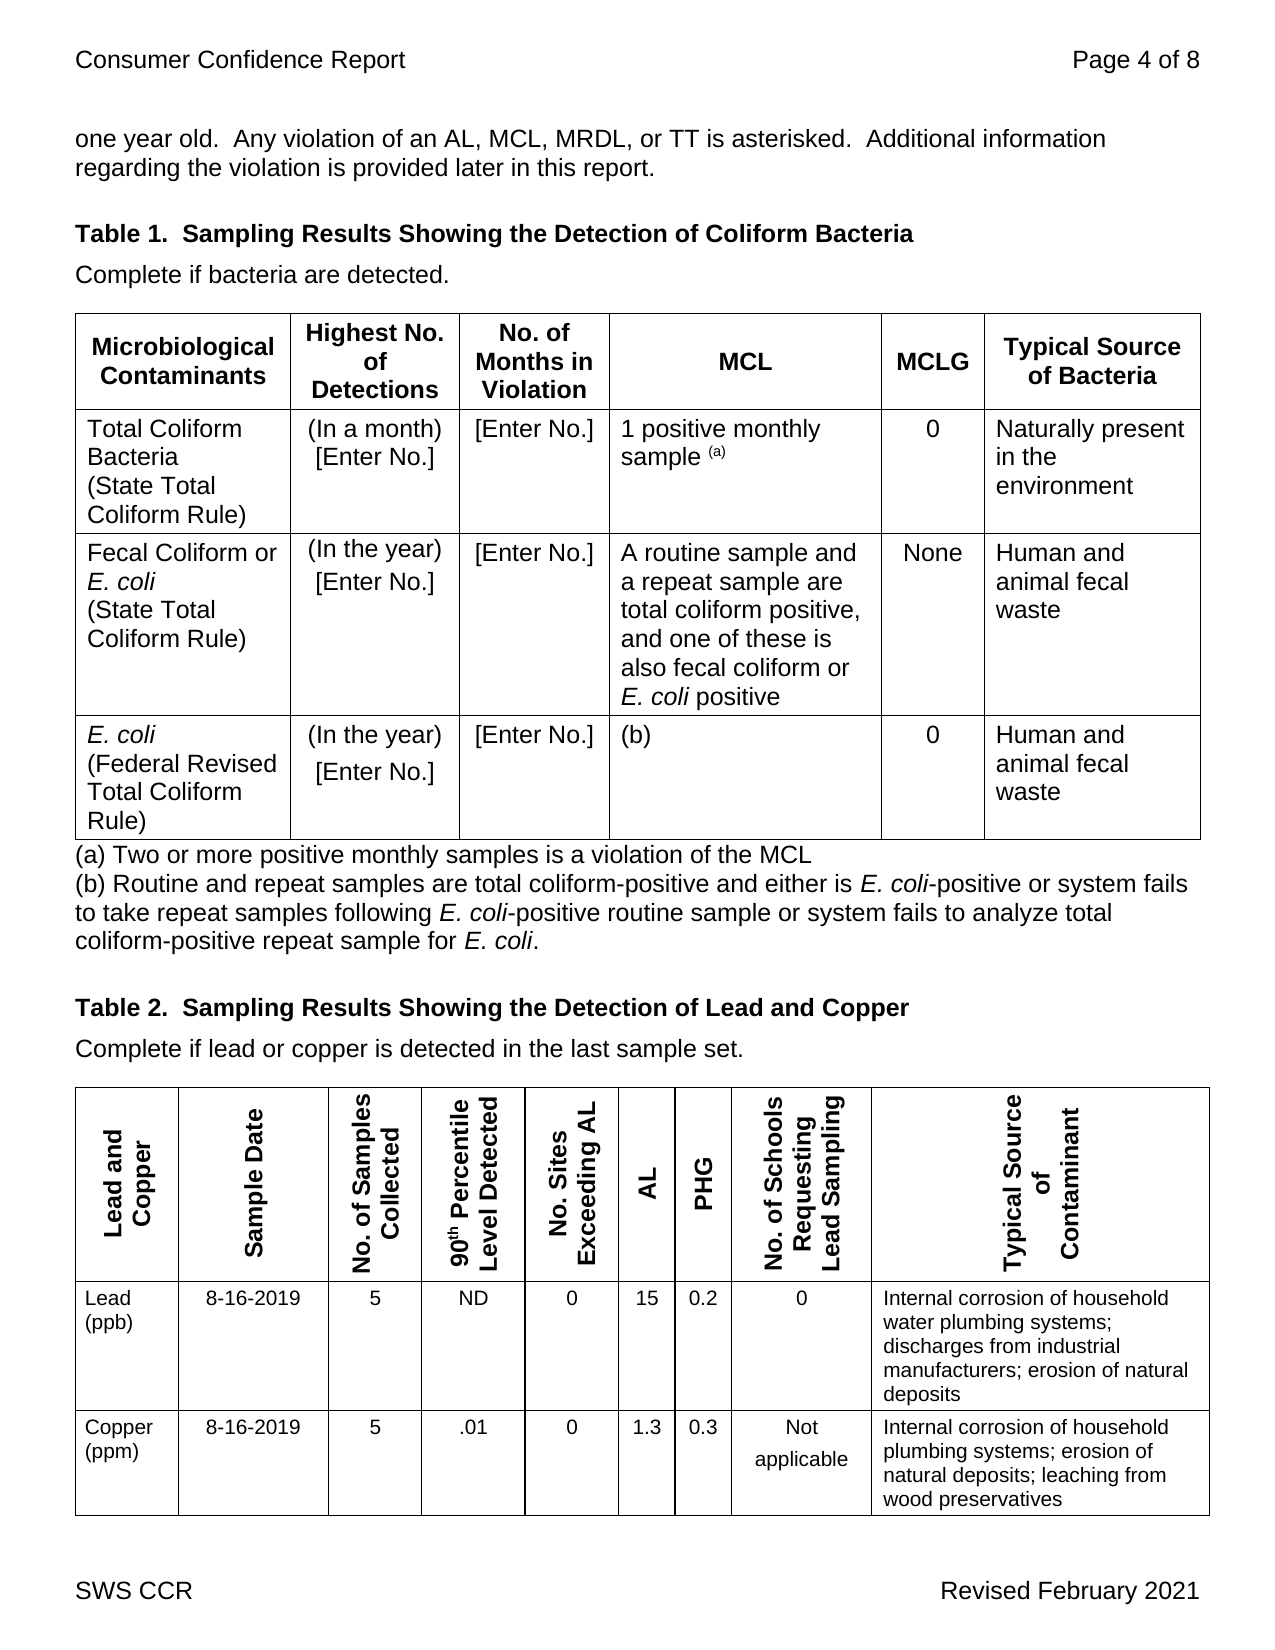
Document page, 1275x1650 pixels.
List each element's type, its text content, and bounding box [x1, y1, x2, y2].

table_cell 0.2 [676, 1282, 731, 1410]
table_header AL [619, 1088, 674, 1281]
table_cell 8-16-2019 [179, 1282, 328, 1410]
table_cell 1.3 [619, 1411, 674, 1515]
table_header Typical Source of Contaminant [872, 1088, 1209, 1281]
table_header Microbiological Contaminants [76, 314, 290, 408]
table_cell Not applicable [732, 1411, 871, 1515]
table_cell Naturally present in the environment [985, 410, 1200, 533]
table_cell 0.3 [676, 1411, 731, 1515]
table_header 90th Percentile Level Detected [422, 1088, 524, 1281]
table_cell (In a month) [Enter No.] [291, 410, 459, 533]
table_cell [Enter No.] [460, 534, 609, 715]
table_header MCLG [882, 314, 984, 408]
text Complete if lead or copper is detected in the last sample set. [75, 1034, 1200, 1063]
table_cell Internal corrosion of household water plumbing systems; discharges from industrial manufacturers; erosion of natural deposits [872, 1282, 1209, 1410]
table_cell A routine sample and a repeat sample are total coliform positive, and one of these is also fecal coliform or E. coli positive [610, 534, 881, 715]
table_cell 1 positive monthly sample (a) [610, 410, 881, 533]
table_cell [Enter No.] [460, 716, 609, 839]
table_cell E. coli (Federal Revised Total Coliform Rule) [76, 716, 290, 839]
table_cell 0 [526, 1282, 618, 1410]
table_header No. of Samples Collected [329, 1088, 421, 1281]
table_cell (b) [610, 716, 881, 839]
table_cell [Enter No.] [460, 410, 609, 533]
table_cell ND [422, 1282, 524, 1410]
table_header Highest No. of Detections [291, 314, 459, 408]
text (b) Routine and repeat samples are total coliform-positive and either is E. coli-positive or system fails to take repeat samples following E. coli-positive routine sample or system fails to analyze total coliform-positive repeat sample for E. coli. [75, 869, 1200, 955]
table_header PHG [676, 1088, 731, 1281]
table_cell Copper (ppm) [76, 1411, 178, 1515]
table_header No. of Schools Requesting Lead Sampling [732, 1088, 871, 1281]
table_header Sample Date [179, 1088, 328, 1281]
table_header Typical Source of Bacteria [985, 314, 1200, 408]
table_cell 0 [882, 410, 984, 533]
table_cell 0 [732, 1282, 871, 1410]
table_header No. Sites Exceeding AL [526, 1088, 618, 1281]
table_cell Internal corrosion of household plumbing systems; erosion of natural deposits; leaching from wood preservatives [872, 1411, 1209, 1515]
text Complete if bacteria are detected. [75, 260, 1200, 289]
table_header Lead and Copper [76, 1088, 178, 1281]
table_cell None [882, 534, 984, 715]
table_header MCL [610, 314, 881, 408]
text (a) Two or more positive monthly samples is a violation of the MCL [75, 840, 1200, 869]
table_cell Total Coliform Bacteria (State Total Coliform Rule) [76, 410, 290, 533]
table_cell .01 [422, 1411, 524, 1515]
table_cell Human and animal fecal waste [985, 534, 1200, 715]
table_cell 5 [329, 1411, 421, 1515]
table_cell 0 [882, 716, 984, 839]
table_cell 8-16-2019 [179, 1411, 328, 1515]
table_cell 5 [329, 1282, 421, 1410]
table_header No. of Months in Violation [460, 314, 609, 408]
table_cell 15 [619, 1282, 674, 1410]
table_cell Fecal Coliform or E. coli (State Total Coliform Rule) [76, 534, 290, 715]
table_cell Lead (ppb) [76, 1282, 178, 1410]
table_cell (In the year) [Enter No.] [291, 534, 459, 715]
table_cell (In the year) [Enter No.] [291, 716, 459, 839]
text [75, 124, 1200, 181]
table_cell 0 [526, 1411, 618, 1515]
table_cell Human and animal fecal waste [985, 716, 1200, 839]
